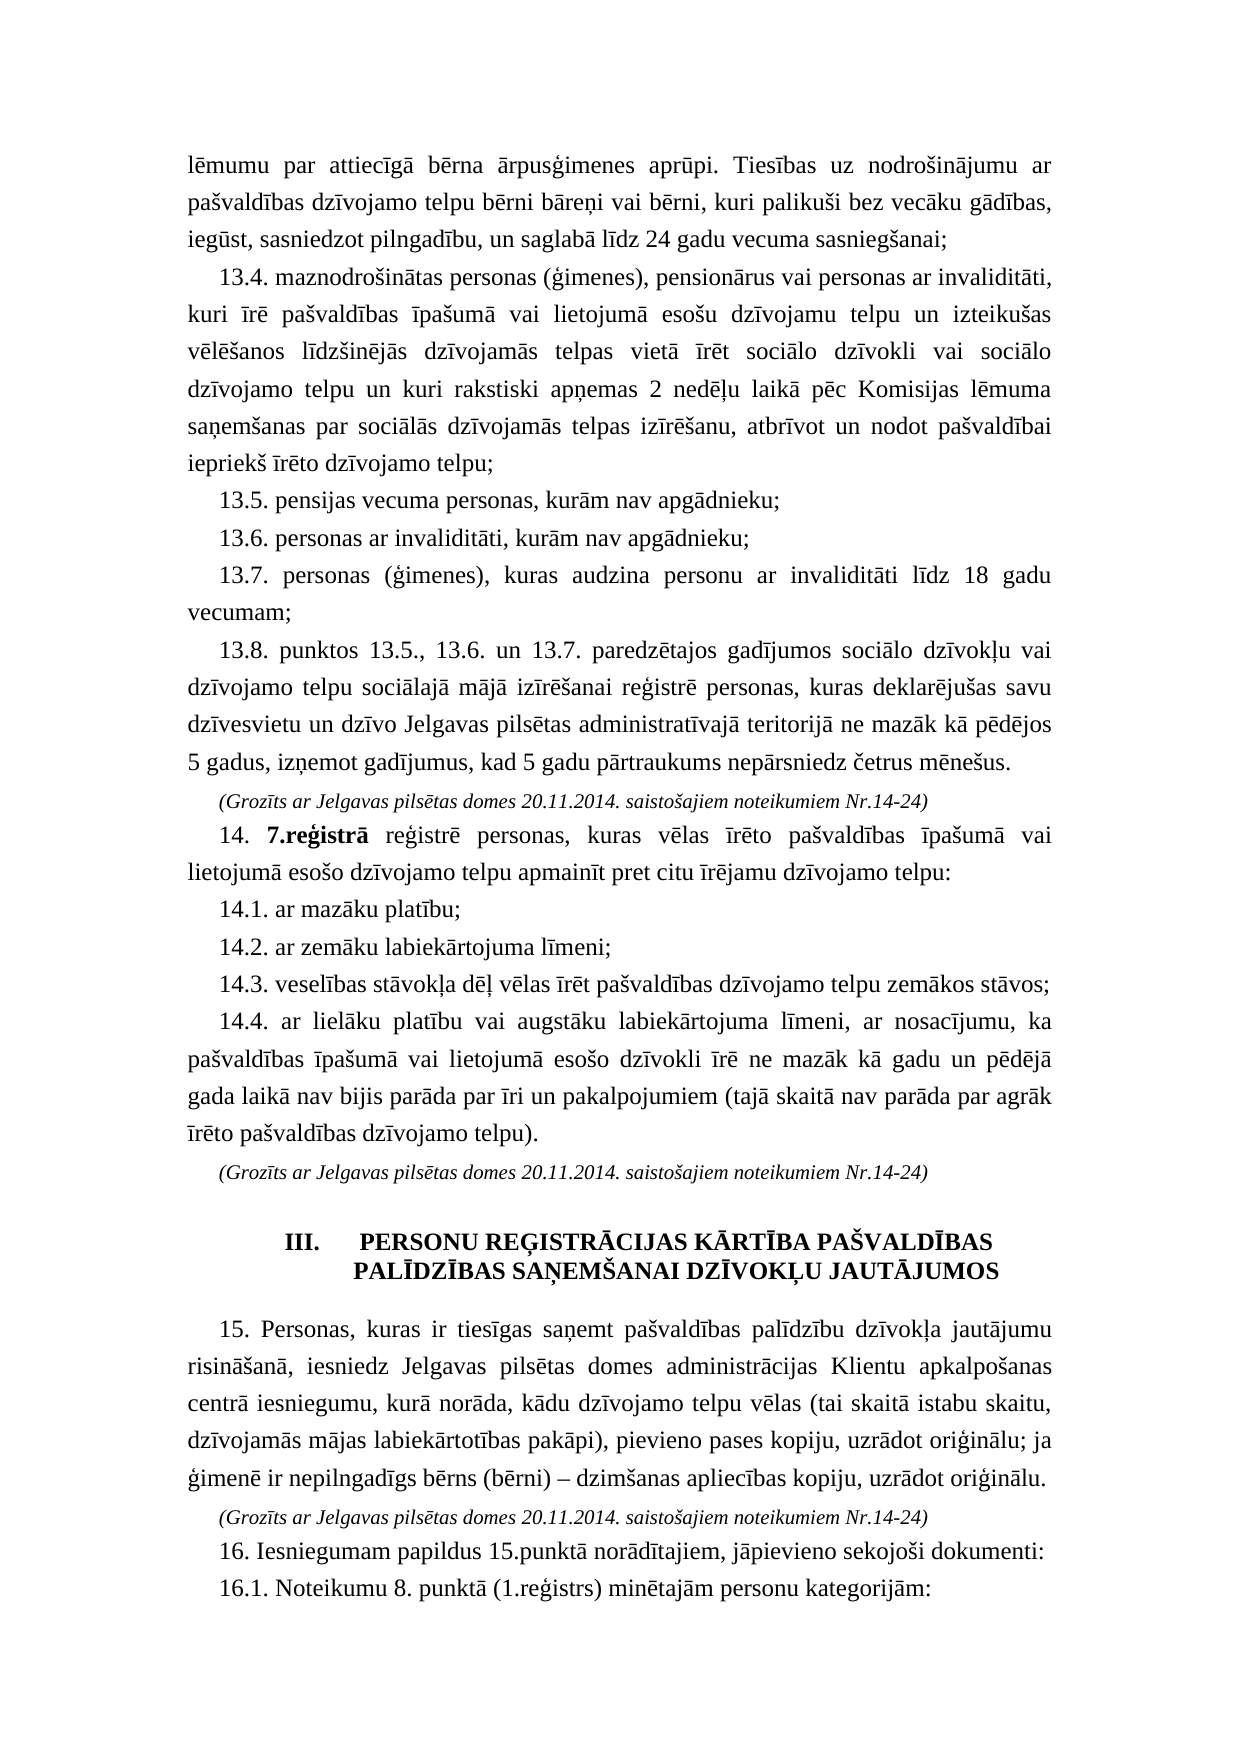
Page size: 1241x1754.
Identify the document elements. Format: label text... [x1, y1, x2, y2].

text 16.1. Noteikumu 8. punktā (1.reģistrs) minētajām personu kategorijām: [187, 1573, 1053, 1602]
list PERSONU REĢISTRĀCIJAS KĀRTĪBA PAŠVALDĪBAS PALĪDZĪBAS SAŅEMŠANAI DZĪVOKĻU JAUTĀJUMOS [225, 1227, 1053, 1285]
text 13.7. personas (ģimenes), kuras audzina personu ar invaliditāti līdz 18 gadu vecumam; [187, 560, 1053, 626]
text 14.4. ar lielāku platību vai augstāku labiekārtojuma līmeni, ar nosacījumu, ka pašvaldības īpašumā vai lietojumā esošo dzīvokli īrē ne mazāk kā gadu un pēdējā gada laikā nav bijis parāda par īri un pakalpojumiem (tajā skaitā nav parāda par agrāk īrēto pašvaldības dzīvojamo telpu). [187, 1006, 1053, 1147]
text 13.8. punktos 13.5., 13.6. un 13.7. paredzētajos gadījumos sociālo dzīvokļu vai dzīvojamo telpu sociālajā mājā izīrēšanai reģistrē personas, kuras deklarējušas savu dzīvesvietu un dzīvo Jelgavas pilsētas administratīvajā teritorijā ne mazāk kā pēdējos 5 gadus, izņemot gadījumus, kad 5 gadu pārtraukums nepārsniedz četrus mēnešus. [187, 635, 1053, 775]
text 14.3. veselības stāvokļa dēļ vēlas īrēt pašvaldības dzīvojamo telpu zemākos stāvos; [187, 969, 1053, 998]
text 14. 7.reģistrā reģistrē personas, kuras vēlas īrēto pašvaldības īpašumā vai lietojumā esošo dzīvojamo telpu apmainīt pret citu īrējamu dzīvojamo telpu: [187, 820, 1053, 886]
text (Grozīts ar Jelgavas pilsētas domes 20.11.2014. saistošajiem noteikumiem Nr.14-24) [187, 1505, 1053, 1529]
text 13.4. maznodrošinātas personas (ģimenes), pensionārus vai personas ar invaliditāti, kuri īrē pašvaldības īpašumā vai lietojumā esošu dzīvojamu telpu un izteikušas vēlēšanos līdzšinējās dzīvojamās telpas vietā īrēt sociālo dzīvokli vai sociālo dzīvojamo telpu un kuri rakstiski apņemas 2 nedēļu laikā pēc Komisijas lēmuma saņemšanas par sociālās dzīvojamās telpas izīrēšanu, atbrīvot un nodot pašvaldībai iepriekš īrēto dzīvojamo telpu; [187, 262, 1053, 477]
text 16. Iesniegumam papildus 15.punktā norādītajiem, jāpievieno sekojoši dokumenti: [187, 1536, 1053, 1565]
text 14.1. ar mazāku platību; [187, 894, 1053, 923]
text 13.6. personas ar invaliditāti, kurām nav apgādnieku; [187, 523, 1053, 552]
text 15. Personas, kuras ir tiesīgas saņemt pašvaldības palīdzību dzīvokļa jautājumu risināšanā, iesniedz Jelgavas pilsētas domes administrācijas Klientu apkalpošanas centrā iesniegumu, kurā norāda, kādu dzīvojamo telpu vēlas (tai skaitā istabu skaitu, dzīvojamās mājas labiekārtotības pakāpi), pievieno pases kopiju, uzrādot oriģinālu; ja ģimenē ir nepilngadīgs bērns (bērni) – dzimšanas apliecības kopiju, uzrādot oriģinālu. [187, 1314, 1053, 1492]
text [187, 150, 1053, 253]
text 14.2. ar zemāku labiekārtojuma līmeni; [187, 932, 1053, 961]
text (Grozīts ar Jelgavas pilsētas domes 20.11.2014. saistošajiem noteikumiem Nr.14-24) [187, 1160, 1053, 1184]
text 13.5. pensijas vecuma personas, kurām nav apgādnieku; [187, 486, 1053, 514]
text (Grozīts ar Jelgavas pilsētas domes 20.11.2014. saistošajiem noteikumiem Nr.14-24) [187, 789, 1053, 813]
